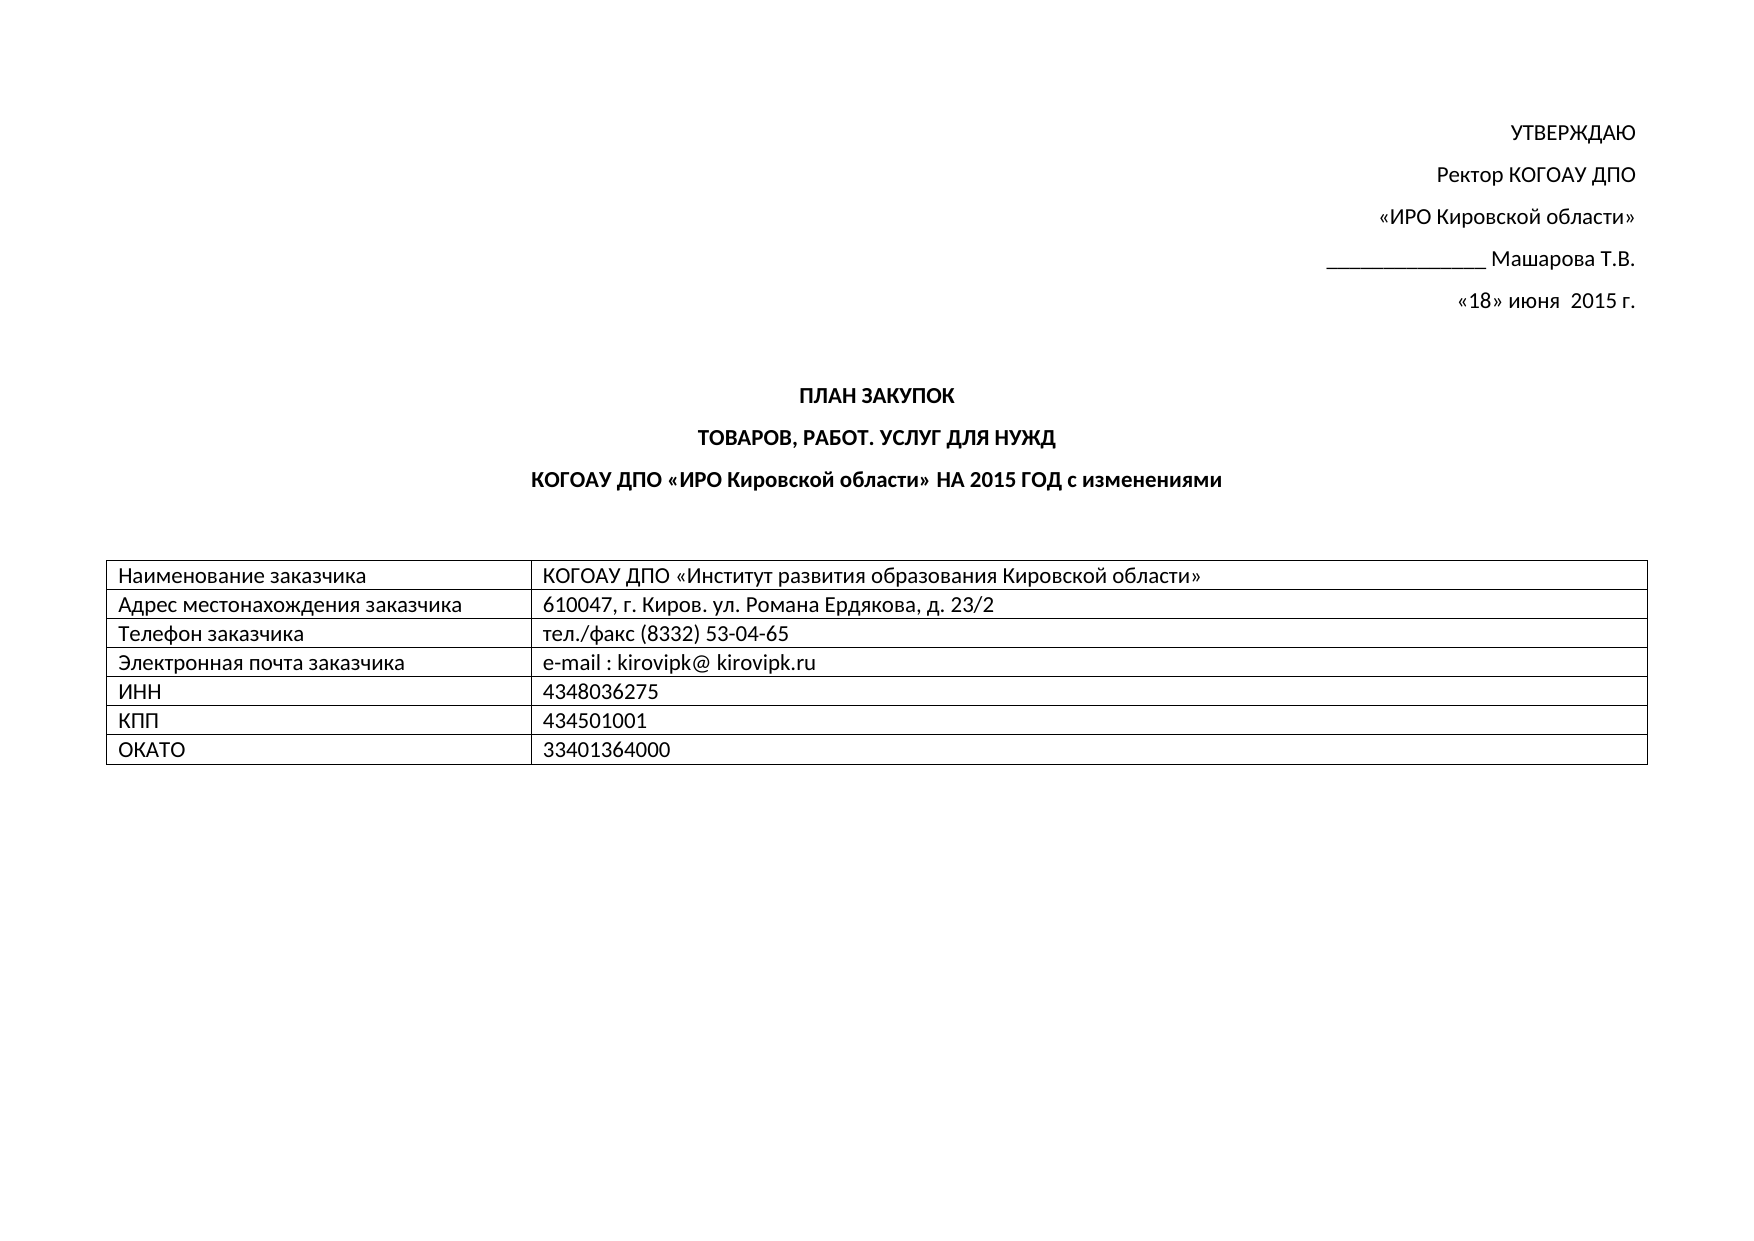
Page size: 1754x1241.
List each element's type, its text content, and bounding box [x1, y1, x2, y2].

text КОГОАУ ДПО «ИРО Кировской области» НА 2015 ГОД с изменениями [118, 465, 1636, 493]
text ______________ Машарова Т.В. [118, 244, 1636, 272]
text УТВЕРЖДАЮ [118, 118, 1636, 146]
table_cell тел./факс (8332) 53-04-65 [532, 619, 1647, 647]
table_cell КПП [107, 706, 531, 734]
table_cell ОКАТО [107, 735, 531, 763]
table_cell ИНН [107, 677, 531, 705]
text ПЛАН ЗАКУПОК [118, 381, 1636, 409]
text «18» июня 2015 г. [118, 286, 1636, 314]
text «ИРО Кировской области» [118, 202, 1636, 230]
table_cell 434501001 [532, 706, 1647, 734]
table_header КОГОАУ ДПО «Институт развития образования Кировской области» [532, 561, 1647, 589]
text Ректор КОГОАУ ДПО [118, 160, 1636, 188]
table_cell 610047, г. Киров. ул. Романа Ердякова, д. 23/2 [532, 590, 1647, 618]
table_header Наименование заказчика [107, 561, 531, 589]
table_cell 4348036275 [532, 677, 1647, 705]
table_cell Телефон заказчика [107, 619, 531, 647]
table_cell Электронная почта заказчика [107, 648, 531, 676]
table_cell e-mail : kirovipk@ kirovipk.ru [532, 648, 1647, 676]
text ТОВАРОВ, РАБОТ. УСЛУГ ДЛЯ НУЖД [118, 423, 1636, 451]
table_cell 33401364000 [532, 735, 1647, 763]
table_cell Адрес местонахождения заказчика [107, 590, 531, 618]
